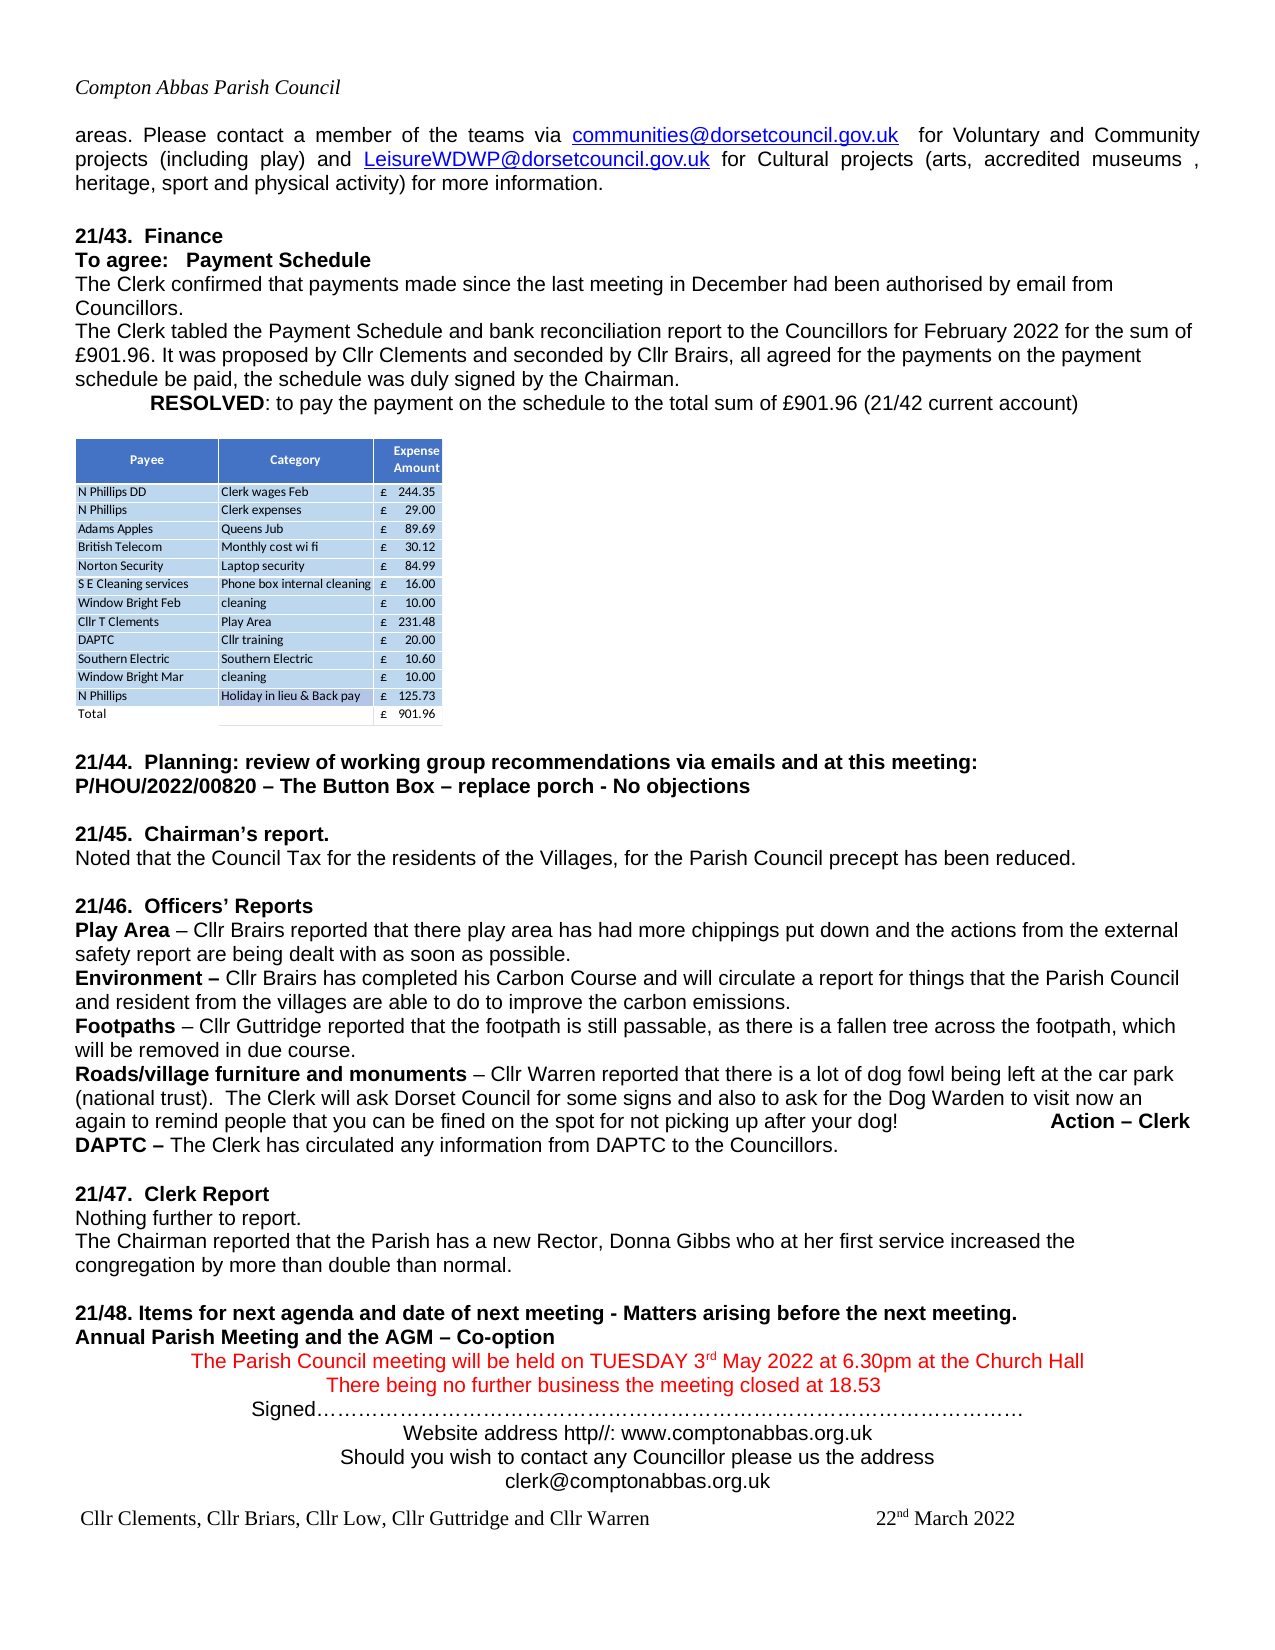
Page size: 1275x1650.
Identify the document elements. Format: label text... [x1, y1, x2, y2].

text 21/47. Clerk Report [75, 1181, 1200, 1205]
text The Clerk confirmed that payments made since the last meeting in December had been authorised by email from Councillors. [75, 271, 1200, 319]
text 21/43. Finance [75, 223, 1200, 247]
text Signed………………………………………………………………………………………… [75, 1397, 1200, 1421]
text Should you wish to contact any Councillor please us the address [75, 1445, 1200, 1469]
text Play Area – Cllr Brairs reported that there play area has had more chippings put down and the actions from the external safety report are being dealt with as soon as possible. [75, 918, 1200, 966]
text Annual Parish Meeting and the AGM – Co-option [75, 1325, 1200, 1349]
text Noted that the Council Tax for the residents of the Villages, for the Parish Council precept has been reduced. [75, 846, 1200, 870]
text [75, 123, 1200, 195]
text The Chairman reported that the Parish has a new Rector, Donna Gibbs who at her first service increased the congregation by more than double than normal. [75, 1229, 1200, 1277]
text 21/46. Officers’ Reports [75, 894, 1200, 918]
text 21/45. Chairman’s report. [75, 822, 1200, 846]
text Environment – Cllr Brairs has completed his Carbon Course and will circulate a report for things that the Parish Council and resident from the villages are able to do to improve the carbon emissions. [75, 966, 1200, 1013]
text clerk@comptonabbas.org.uk [75, 1469, 1200, 1493]
text RESOLVED: to pay the payment on the schedule to the total sum of £901.96 (21/42 current account) [75, 391, 1200, 415]
text 21/44. Planning: review of working group recommendations via emails and at this meeting: [75, 750, 1200, 774]
text Footpaths – Cllr Guttridge reported that the footpath is still passable, as there is a fallen tree across the footpath, which will be removed in due course. [75, 1013, 1200, 1061]
text The Clerk tabled the Payment Schedule and bank reconciliation report to the Councillors for February 2022 for the sum of £901.96. It was proposed by Cllr Clements and seconded by Cllr Brairs, all agreed for the payments on the payment schedule be paid, the schedule was duly signed by the Chairman. [75, 319, 1200, 391]
text 21/48. Items for next agenda and date of next meeting - Matters arising before the next meeting. [75, 1301, 1200, 1325]
text P/HOU/2022/00820 – The Button Box – replace porch - No objections [75, 774, 1200, 798]
text Roads/village furniture and monuments – Cllr Warren reported that there is a lot of dog fowl being left at the car park (national trust). The Clerk will ask Dorset Council for some signs and also to ask for the Dog Warden to visit now an again to remind people that you can be fined on the spot for not picking up after your dog! Action – Clerk [75, 1061, 1200, 1133]
text Website address http//: www.comptonabbas.org.uk [75, 1421, 1200, 1445]
text Nothing further to report. [75, 1205, 1200, 1229]
text To agree: Payment Schedule [75, 247, 1200, 271]
text The Parish Council meeting will be held on TUESDAY 3rd May 2022 at 6.30pm at the Church Hall [75, 1349, 1200, 1373]
text There being no further business the meeting closed at 18.53 [90, 1373, 1117, 1397]
text DAPTC – The Clerk has circulated any information from DAPTC to the Councillors. [75, 1133, 1200, 1157]
